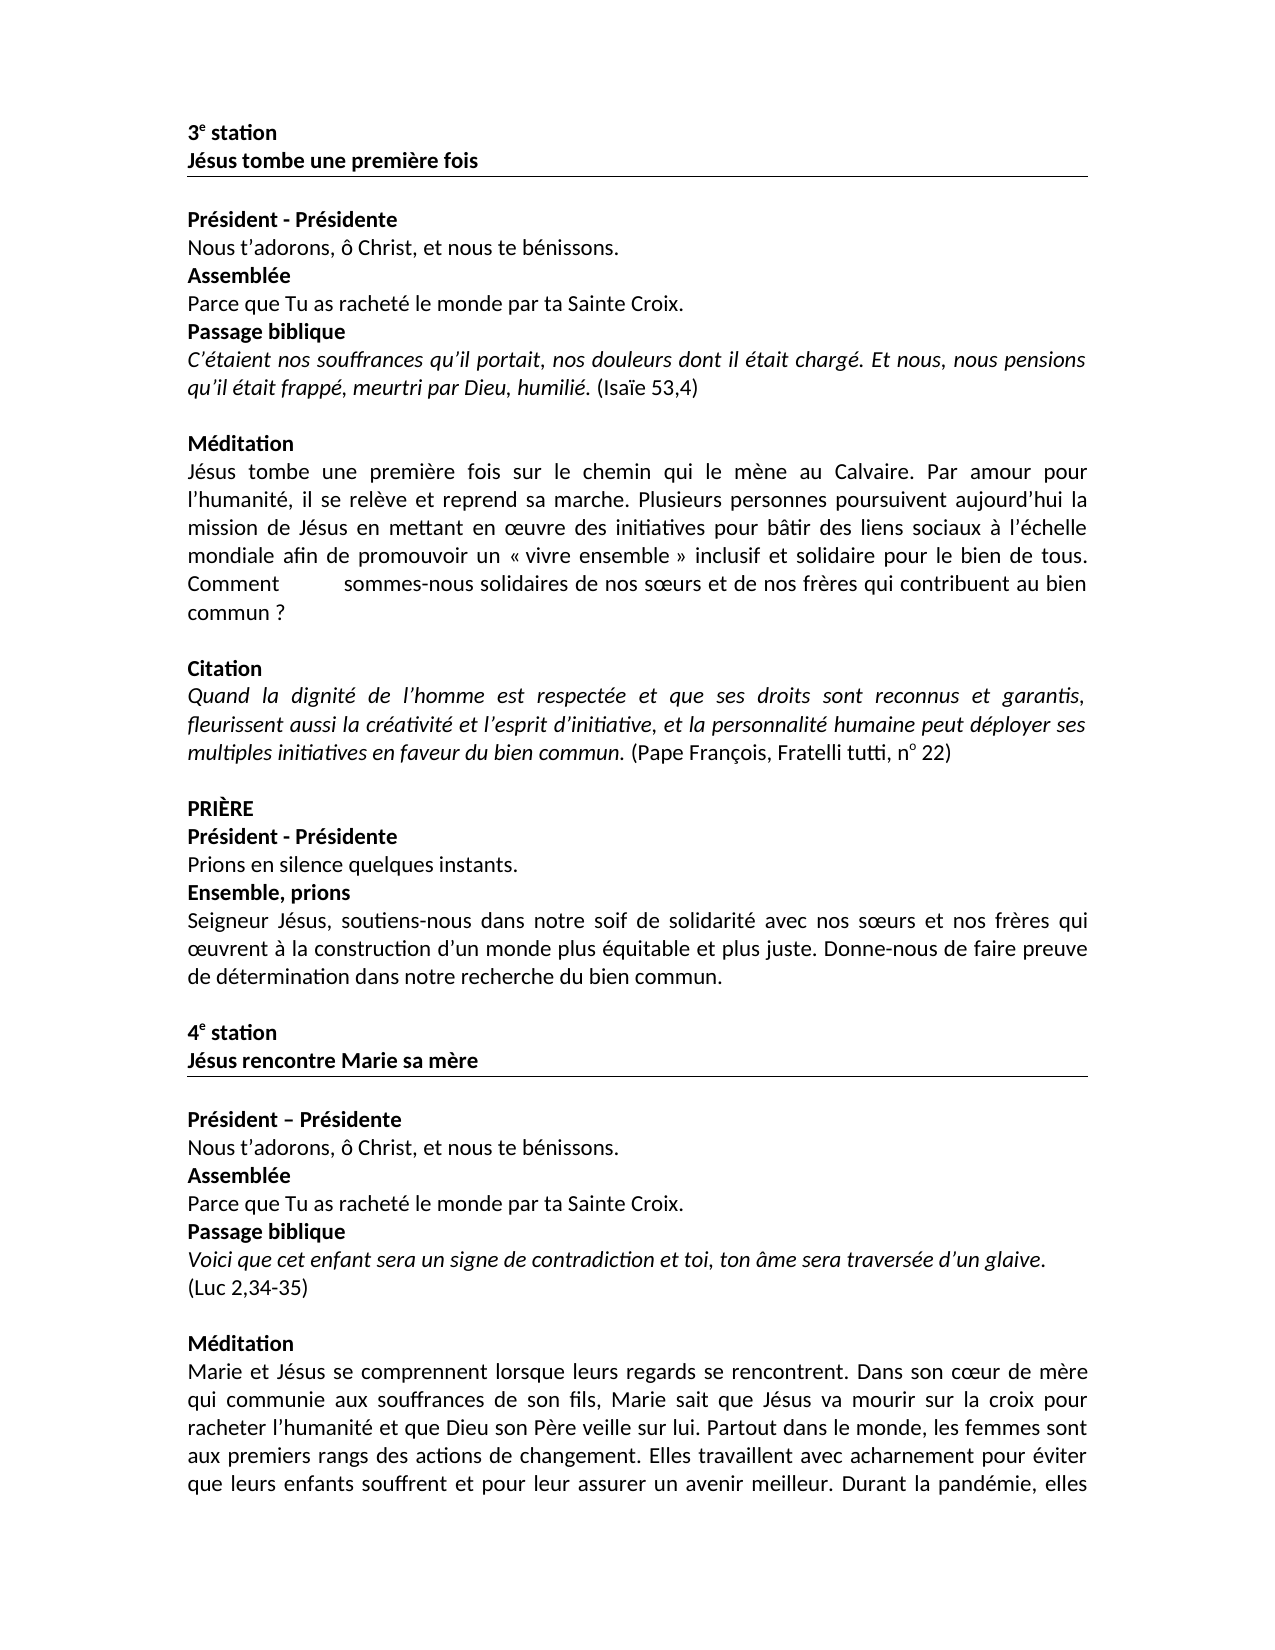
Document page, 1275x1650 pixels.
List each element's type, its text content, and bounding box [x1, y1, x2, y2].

text Passage biblique [187, 317, 1088, 345]
text Assemblée [187, 261, 1088, 289]
text Jésus tombe une première fois sur le chemin qui le mène au Calvaire. Par amour pour l’humanité, il se relève et reprend sa marche. Plusieurs personnes poursuivent aujourd’hui la mission de Jésus en mettant en œuvre des initiatives pour bâtir des liens sociaux à l’échelle mondiale afin de promouvoir un « vivre ensemble » inclusif et solidaire pour le bien de tous. Comment sommes-nous solidaires de nos sœurs et de nos frères qui contribuent au bien commun ? [187, 457, 1088, 626]
text Citation [187, 654, 1088, 682]
text 3e station [187, 118, 1088, 146]
text PRIÈRE [187, 794, 1088, 822]
text Passage biblique [187, 1217, 1088, 1245]
text Seigneur Jésus, soutiens-nous dans notre soif de solidarité avec nos sœurs et nos frères qui œuvrent à la construction d’un monde plus équitable et plus juste. Donne-nous de faire preuve de détermination dans notre recherche du bien commun. [187, 906, 1088, 990]
text Nous t’adorons, ô Christ, et nous te bénissons. [187, 1133, 1088, 1161]
text Jésus rencontre Marie sa mère [187, 1046, 1088, 1076]
text Parce que Tu as racheté le monde par ta Sainte Croix. [187, 1189, 1088, 1217]
text (Luc 2,34-35) [187, 1273, 1088, 1301]
text Voici que cet enfant sera un signe de contradiction et toi, ton âme sera traversée d’un glaive. [187, 1245, 1088, 1273]
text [187, 1357, 1088, 1497]
text 4e station [187, 1018, 1088, 1046]
text Prions en silence quelques instants. [187, 850, 1088, 878]
text Jésus tombe une première fois [187, 146, 1088, 176]
text Parce que Tu as racheté le monde par ta Sainte Croix. [187, 289, 1088, 317]
text Assemblée [187, 1161, 1088, 1189]
text Ensemble, prions [187, 878, 1088, 906]
text Méditation [187, 429, 1088, 457]
text Président – Présidente [187, 1105, 1088, 1133]
text Président - Présidente [187, 205, 1088, 233]
text Quand la dignité de l’homme est respectée et que ses droits sont reconnus et garantis, fleurissent aussi la créativité et l’esprit d’initiative, et la personnalité humaine peut déployer ses multiples initiatives en faveur du bien commun. (Pape François, Fratelli tutti, no 22) [187, 682, 1088, 766]
text Président - Présidente [187, 822, 1088, 850]
text Méditation [187, 1329, 1088, 1357]
text Nous t’adorons, ô Christ, et nous te bénissons. [187, 233, 1088, 261]
text C’étaient nos souffrances qu’il portait, nos douleurs dont il était chargé. Et nous, nous pensions qu’il était frappé, meurtri par Dieu, humilié. (Isaïe 53,4) [187, 345, 1088, 401]
